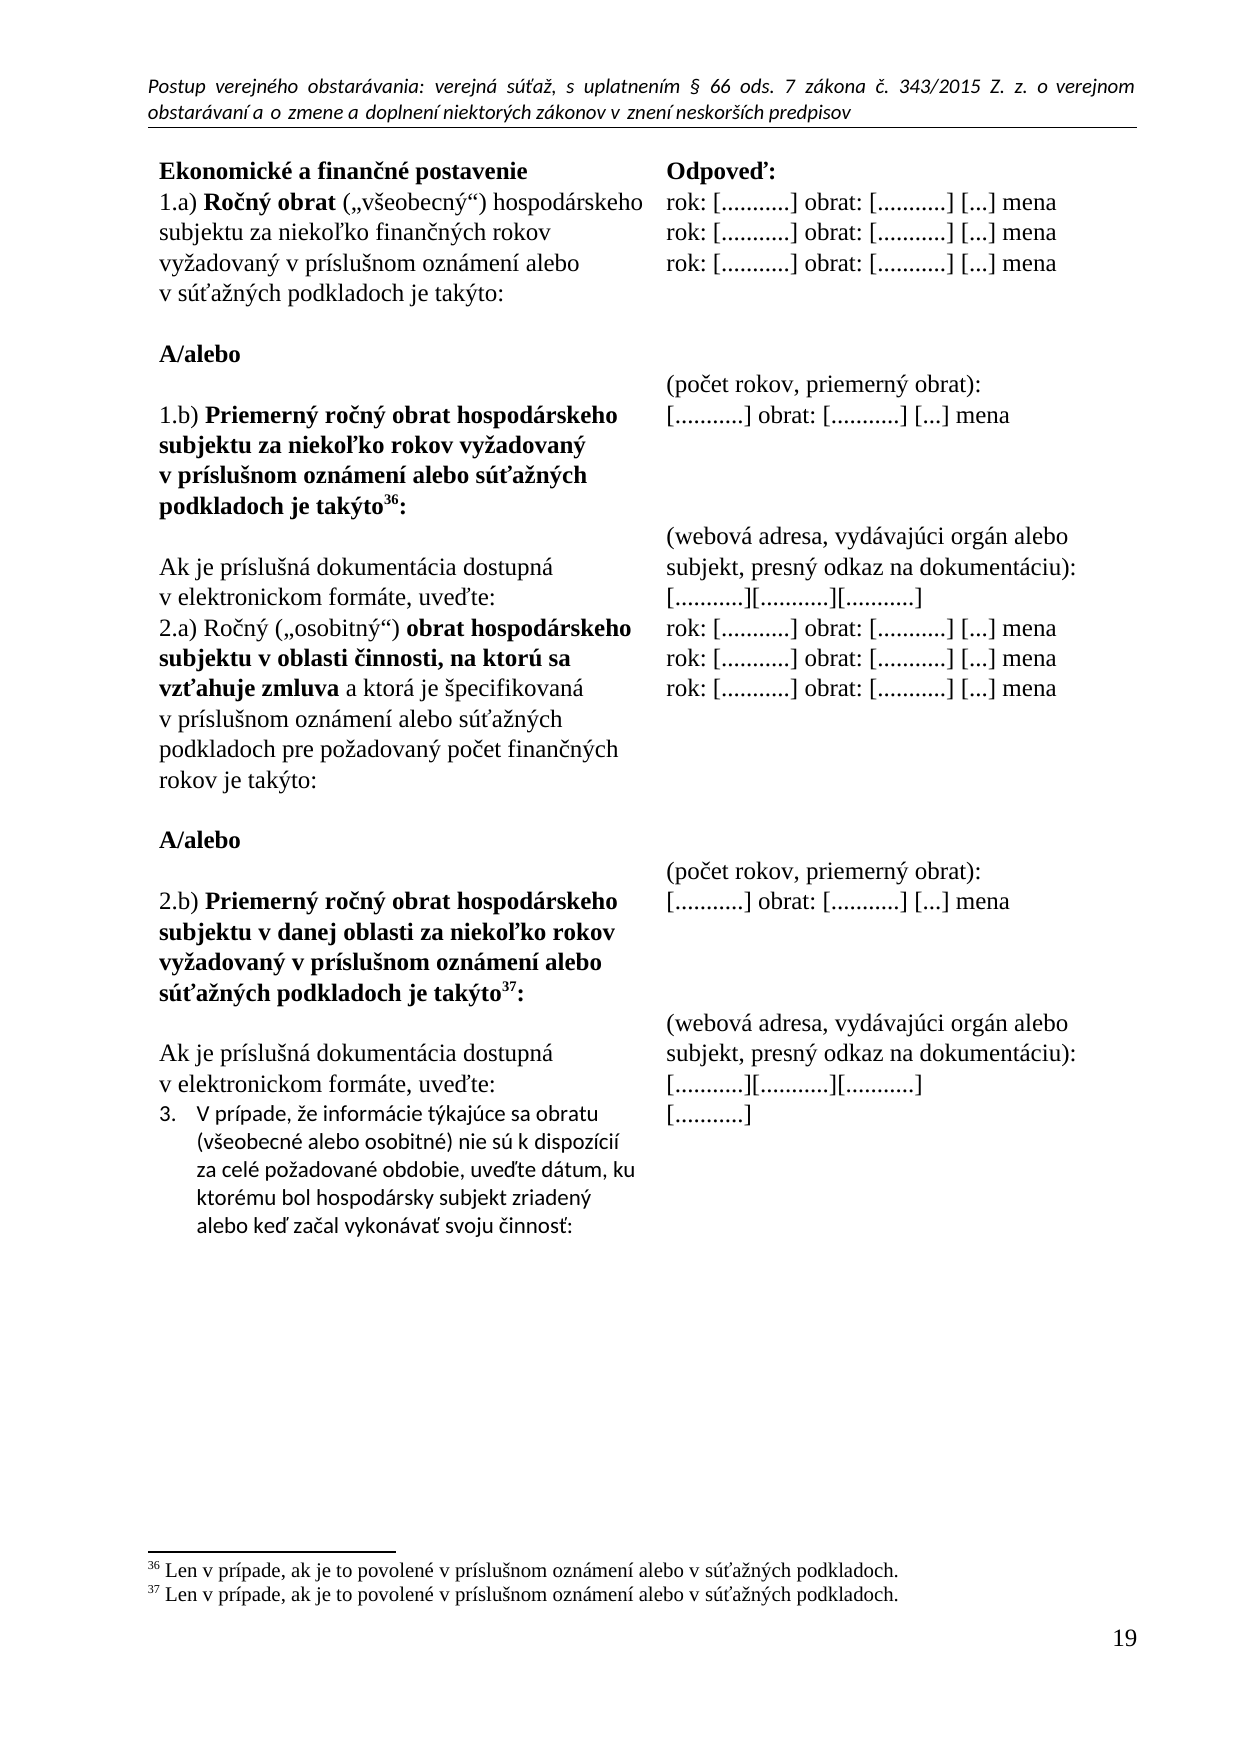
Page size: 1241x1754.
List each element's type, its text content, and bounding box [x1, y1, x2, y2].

table_cell 2.a) Ročný („osobitný“) obrat hospodárskeho subjektu v oblasti činnosti, na ktorú sa vzťahuje zmluva a ktorá je špecifikovaná v príslušnom oznámení alebo súťažných podkladoch pre požadovaný počet finančných rokov je takýto: A/alebo 2.b) Priemerný ročný obrat hospodárskeho subjektu v danej oblasti za niekoľko rokov vyžadovaný v príslušnom oznámení alebo súťažných podkladoch je takýto: Ak je príslušná dokumentácia dostupná v elektronickom formáte, uveďte: [148, 613, 655, 1099]
table_cell rok: [...........] obrat: [...........] [...] mena rok: [...........] obrat: [...........] [...] mena rok: [...........] obrat: [...........] [...] mena (počet rokov, priemerný obrat): [...........] obrat: [...........] [...] mena (webová adresa, vydávajúci orgán alebo subjekt, presný odkaz na dokumentáciu): [...........][...........][...........] [655, 613, 1162, 1099]
table_cell V prípade, že informácie týkajúce sa obratu (všeobecné alebo osobitné) nie sú k dispozícií za celé požadované obdobie, uveďte dátum, ku ktorému bol hospodársky subjekt zriadený alebo keď začal vykonávať svoju činnosť: [148, 1099, 655, 1239]
table_cell rok: [...........] obrat: [...........] [...] mena rok: [...........] obrat: [...........] [...] mena rok: [...........] obrat: [...........] [...] mena (počet rokov, priemerný obrat): [...........] obrat: [...........] [...] mena (webová adresa, vydávajúci orgán alebo subjekt, presný odkaz na dokumentáciu): [...........][...........][...........] [655, 187, 1162, 613]
table_header Ekonomické a finančné postavenie [148, 156, 655, 187]
table_header Odpoveď: [655, 156, 1162, 187]
table_cell [...........] [655, 1099, 1162, 1239]
table_cell 1.a) Ročný obrat („všeobecný“) hospodárskeho subjektu za niekoľko finančných rokov vyžadovaný v príslušnom oznámení alebo v súťažných podkladoch je takýto: A/alebo 1.b) Priemerný ročný obrat hospodárskeho subjektu za niekoľko rokov vyžadovaný v príslušnom oznámení alebo súťažných podkladoch je takýto: Ak je príslušná dokumentácia dostupná v elektronickom formáte, uveďte: [148, 187, 655, 613]
